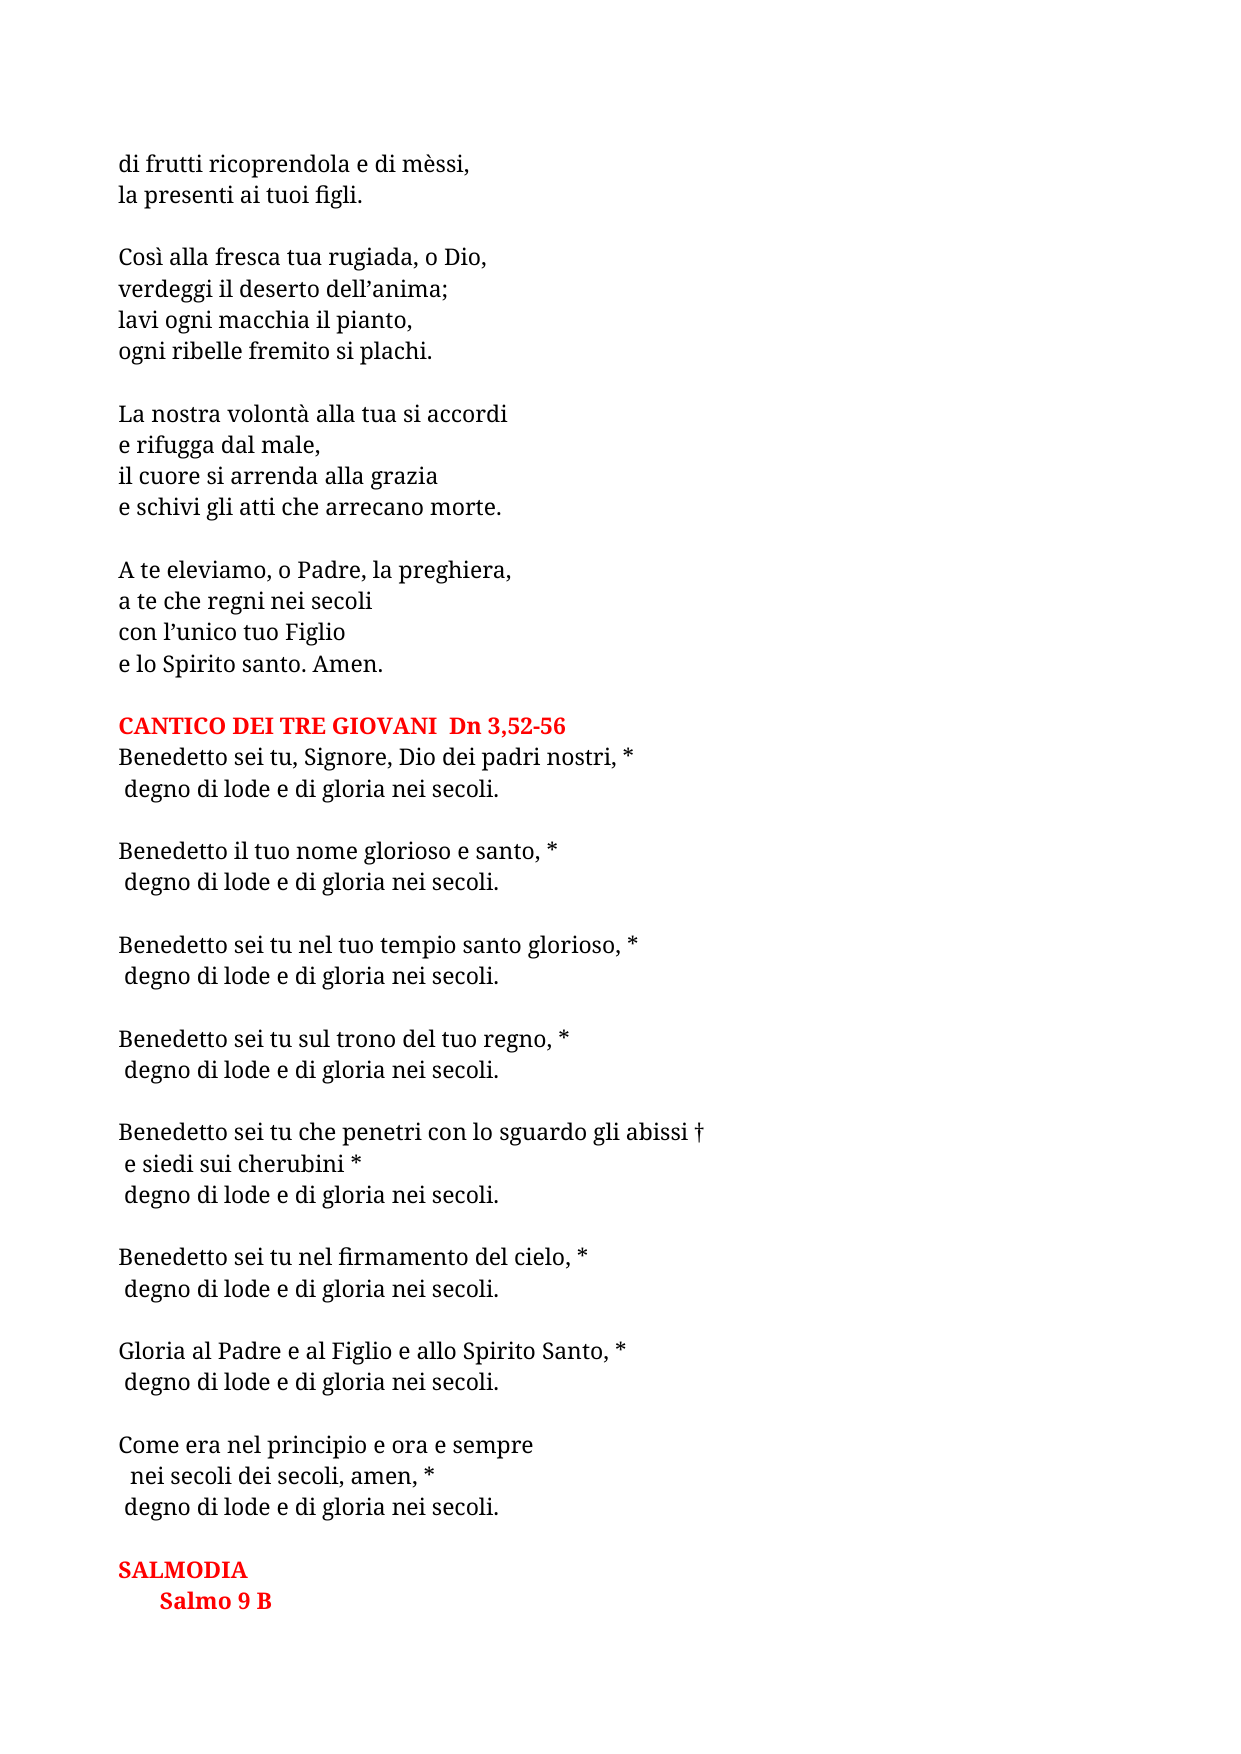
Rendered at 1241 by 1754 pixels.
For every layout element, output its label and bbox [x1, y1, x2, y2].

text [118, 148, 1122, 1616]
